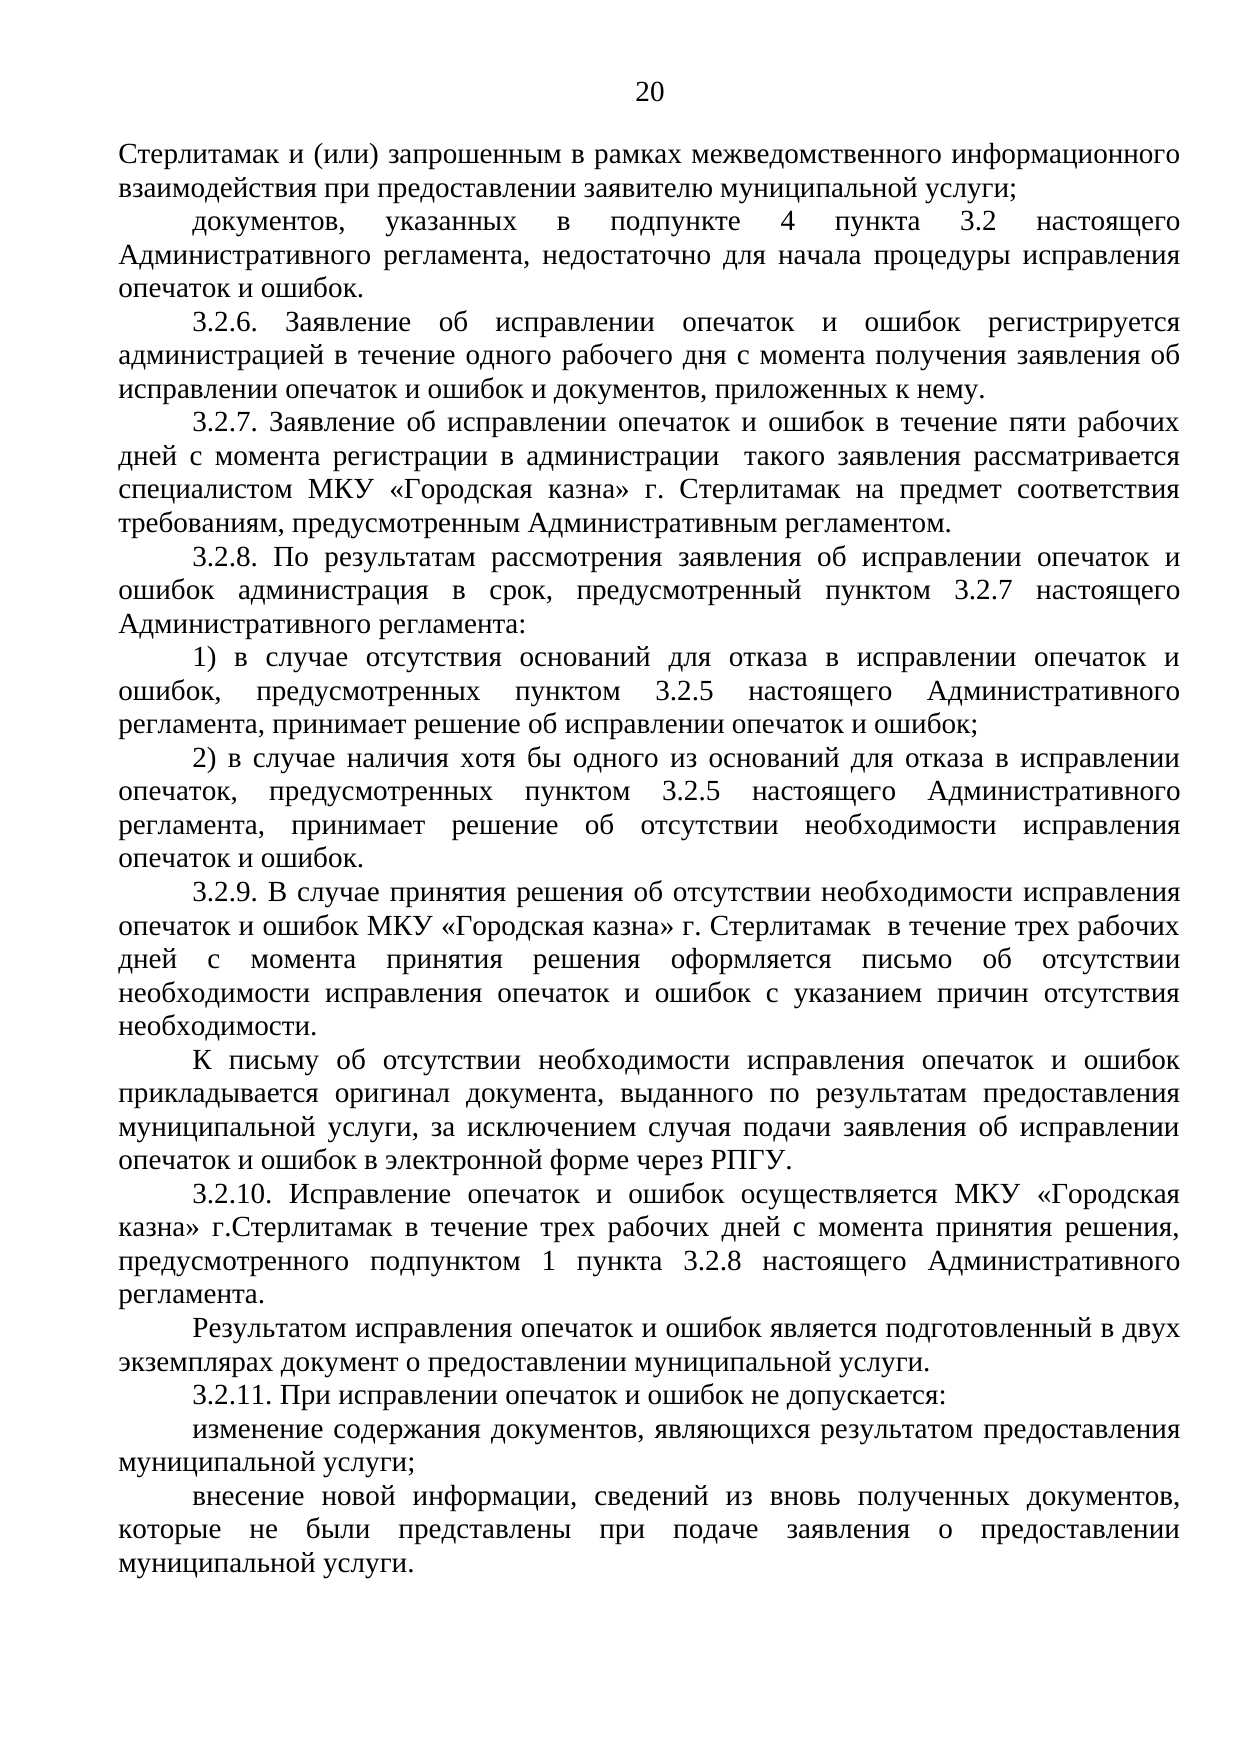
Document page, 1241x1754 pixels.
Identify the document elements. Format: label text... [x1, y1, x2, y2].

text документов, указанных в подпункте 4 пункта 3.2 настоящего Административного регламента, недостаточно для начала процедуры исправления опечаток и ошибок. [118, 203, 1181, 304]
text 2) в случае наличия хотя бы одного из оснований для отказа в исправлении опечаток, предусмотренных пунктом 3.2.5 настоящего Административного регламента, принимает решение об отсутствии необходимости исправления опечаток и ошибок. [118, 740, 1181, 874]
text внесение новой информации, сведений из вновь полученных документов, которые не были представлены при подаче заявления о предоставлении муниципальной услуги. [118, 1478, 1181, 1578]
text 3.2.7. Заявление об исправлении опечаток и ошибок в течение пяти рабочих дней с момента регистрации в администрации такого заявления рассматривается специалистом МКУ «Городская казна» г. Стерлитамак на предмет соответствия требованиям, предусмотренным Административным регламентом. [118, 404, 1181, 539]
text изменение содержания документов, являющихся результатом предоставления муниципальной услуги; [118, 1411, 1181, 1478]
text 3.2.6. Заявление об исправлении опечаток и ошибок регистрируется администрацией в течение одного рабочего дня с момента получения заявления об исправлении опечаток и ошибок и документов, приложенных к нему. [118, 304, 1181, 404]
text 3.2.10. Исправление опечаток и ошибок осуществляется МКУ «Городская казна» г.Стерлитамак в течение трех рабочих дней с момента принятия решения, предусмотренного подпунктом 1 пункта 3.2.8 настоящего Административного регламента. [118, 1176, 1181, 1310]
text 1) в случае отсутствия оснований для отказа в исправлении опечаток и ошибок, предусмотренных пунктом 3.2.5 настоящего Административного регламента, принимает решение об исправлении опечаток и ошибок; [118, 639, 1181, 740]
text К письму об отсутствии необходимости исправления опечаток и ошибок прикладывается оригинал документа, выданного по результатам предоставления муниципальной услуги, за исключением случая подачи заявления об исправлении опечаток и ошибок в электронной форме через РПГУ. [118, 1042, 1181, 1176]
text Результатом исправления опечаток и ошибок является подготовленный в двух экземплярах документ о предоставлении муниципальной услуги. [118, 1310, 1181, 1377]
text 3.2.8. По результатам рассмотрения заявления об исправлении опечаток и ошибок администрация в срок, предусмотренный пунктом 3.2.7 настоящего Административного регламента: [118, 539, 1181, 639]
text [118, 136, 1181, 203]
text 3.2.11. При исправлении опечаток и ошибок не допускается: [118, 1377, 1181, 1411]
text 3.2.9. В случае принятия решения об отсутствии необходимости исправления опечаток и ошибок МКУ «Городская казна» г. Стерлитамак в течение трех рабочих дней с момента принятия решения оформляется письмо об отсутствии необходимости исправления опечаток и ошибок с указанием причин отсутствия необходимости. [118, 874, 1181, 1042]
